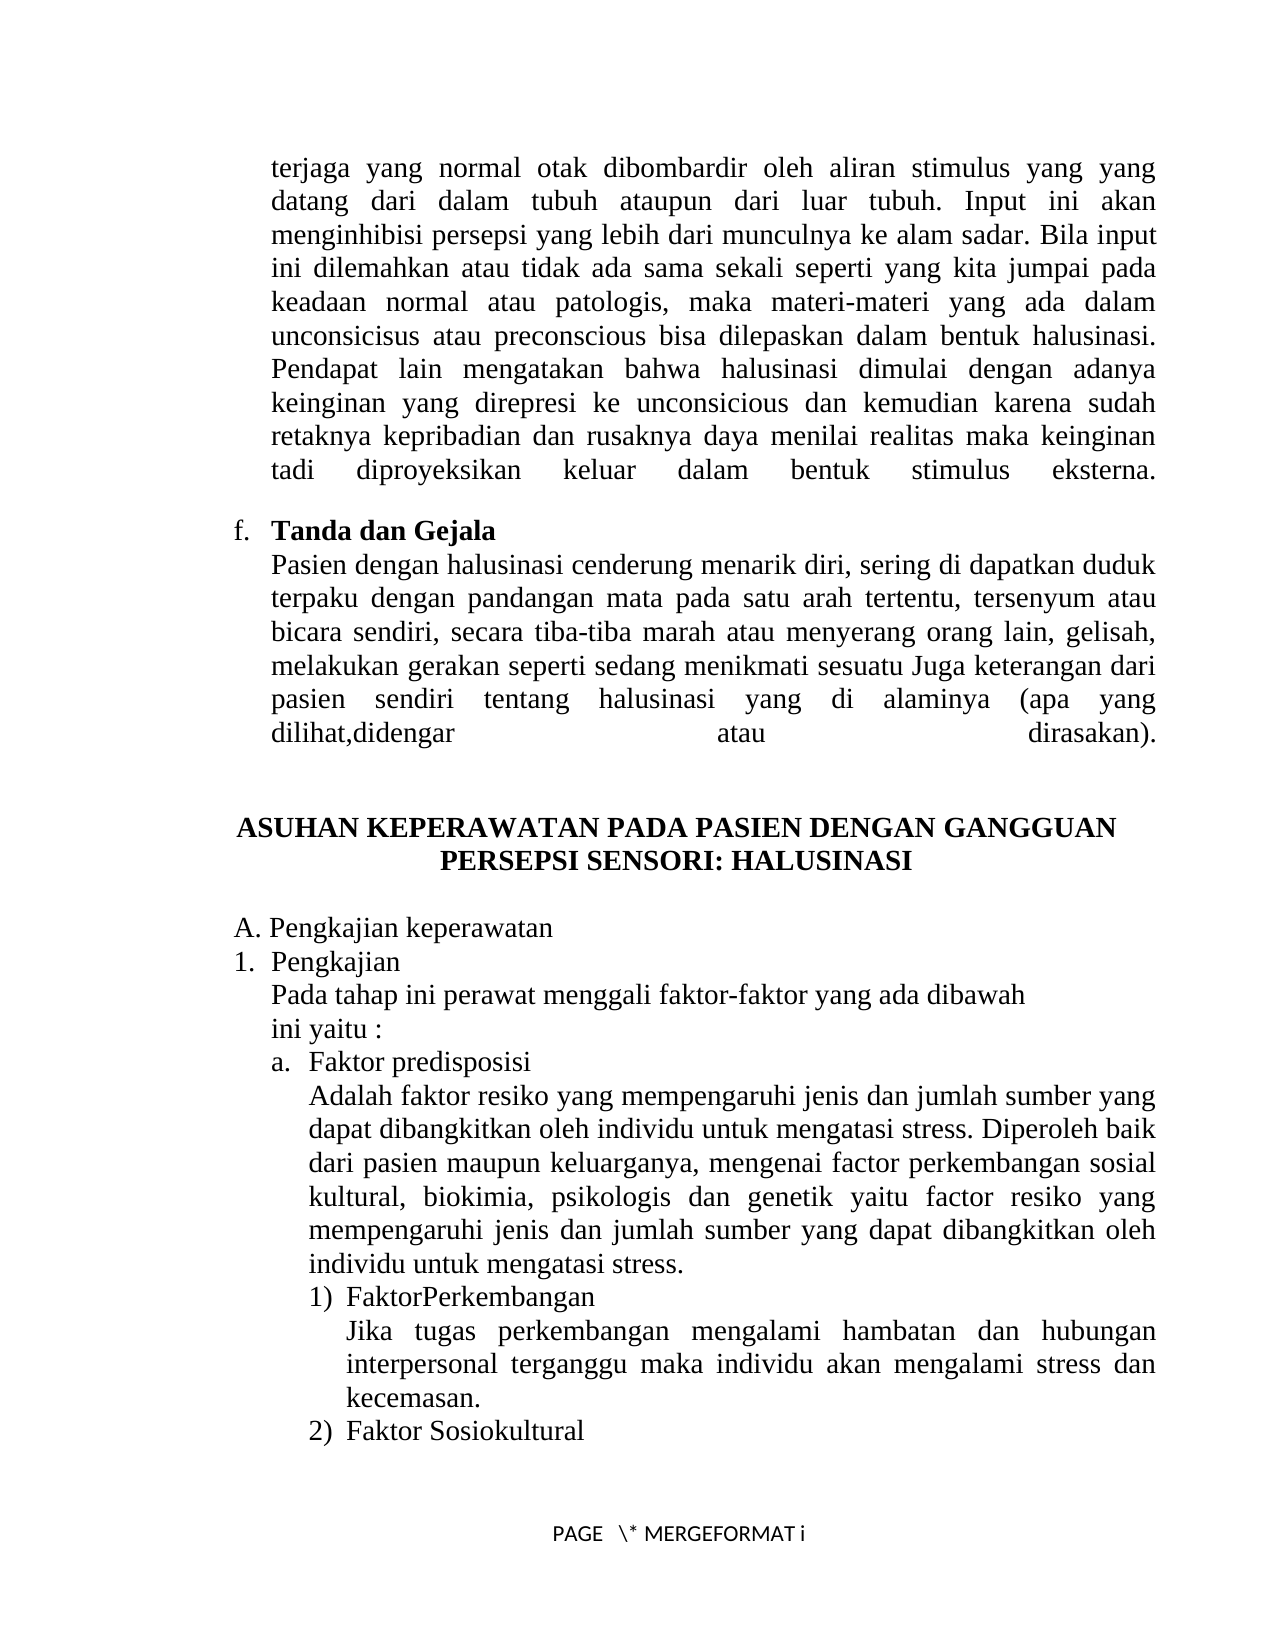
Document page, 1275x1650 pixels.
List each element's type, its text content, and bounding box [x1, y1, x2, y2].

subtitle ASUHAN KEPERAWATAN PADA PASIEN DENGAN GANGGUAN PERSEPSI SENSORI: HALUSINASI [196, 810, 1157, 877]
text Pasien dengan halusinasi cenderung menarik diri, sering di dapatkan duduk terpaku dengan pandangan mata pada satu arah tertentu, tersenyum atau bicara sendiri, secara tiba-tiba marah atau menyerang orang lain, gelisah, melakukan gerakan seperti sedang menikmati sesuatu Juga keterangan dari pasien sendiri tentang halusinasi yang di alaminya (apa yang dilihat,didengar atau dirasakan). [271, 547, 1157, 776]
text ini yaitu : [196, 1011, 1157, 1044]
list Tanda dan Gejala [233, 513, 1157, 547]
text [271, 150, 1157, 513]
text A. Pengkajian keperawatan [196, 910, 1157, 944]
list Faktor Sosiokultural [308, 1413, 1157, 1447]
list FaktorPerkembangan Jika tugas perkembangan mengalami hambatan dan hubungan interpersonal terganggu maka individu akan mengalami stress dan kecemasan. [308, 1279, 1157, 1413]
text Pada tahap ini perawat menggali faktor-faktor yang ada dibawah [196, 977, 1157, 1011]
list Faktor predisposisi [271, 1044, 1157, 1078]
list Pengkajian [233, 944, 1157, 977]
text Adalah faktor resiko yang mempengaruhi jenis dan jumlah sumber yang dapat dibangkitkan oleh individu untuk mengatasi stress. Diperoleh baik dari pasien maupun keluarganya, mengenai factor perkembangan sosial kultural, biokimia, psikologis dan genetik yaitu factor resiko yang mempengaruhi jenis dan jumlah sumber yang dapat dibangkitkan oleh individu untuk mengatasi stress. [308, 1078, 1157, 1279]
